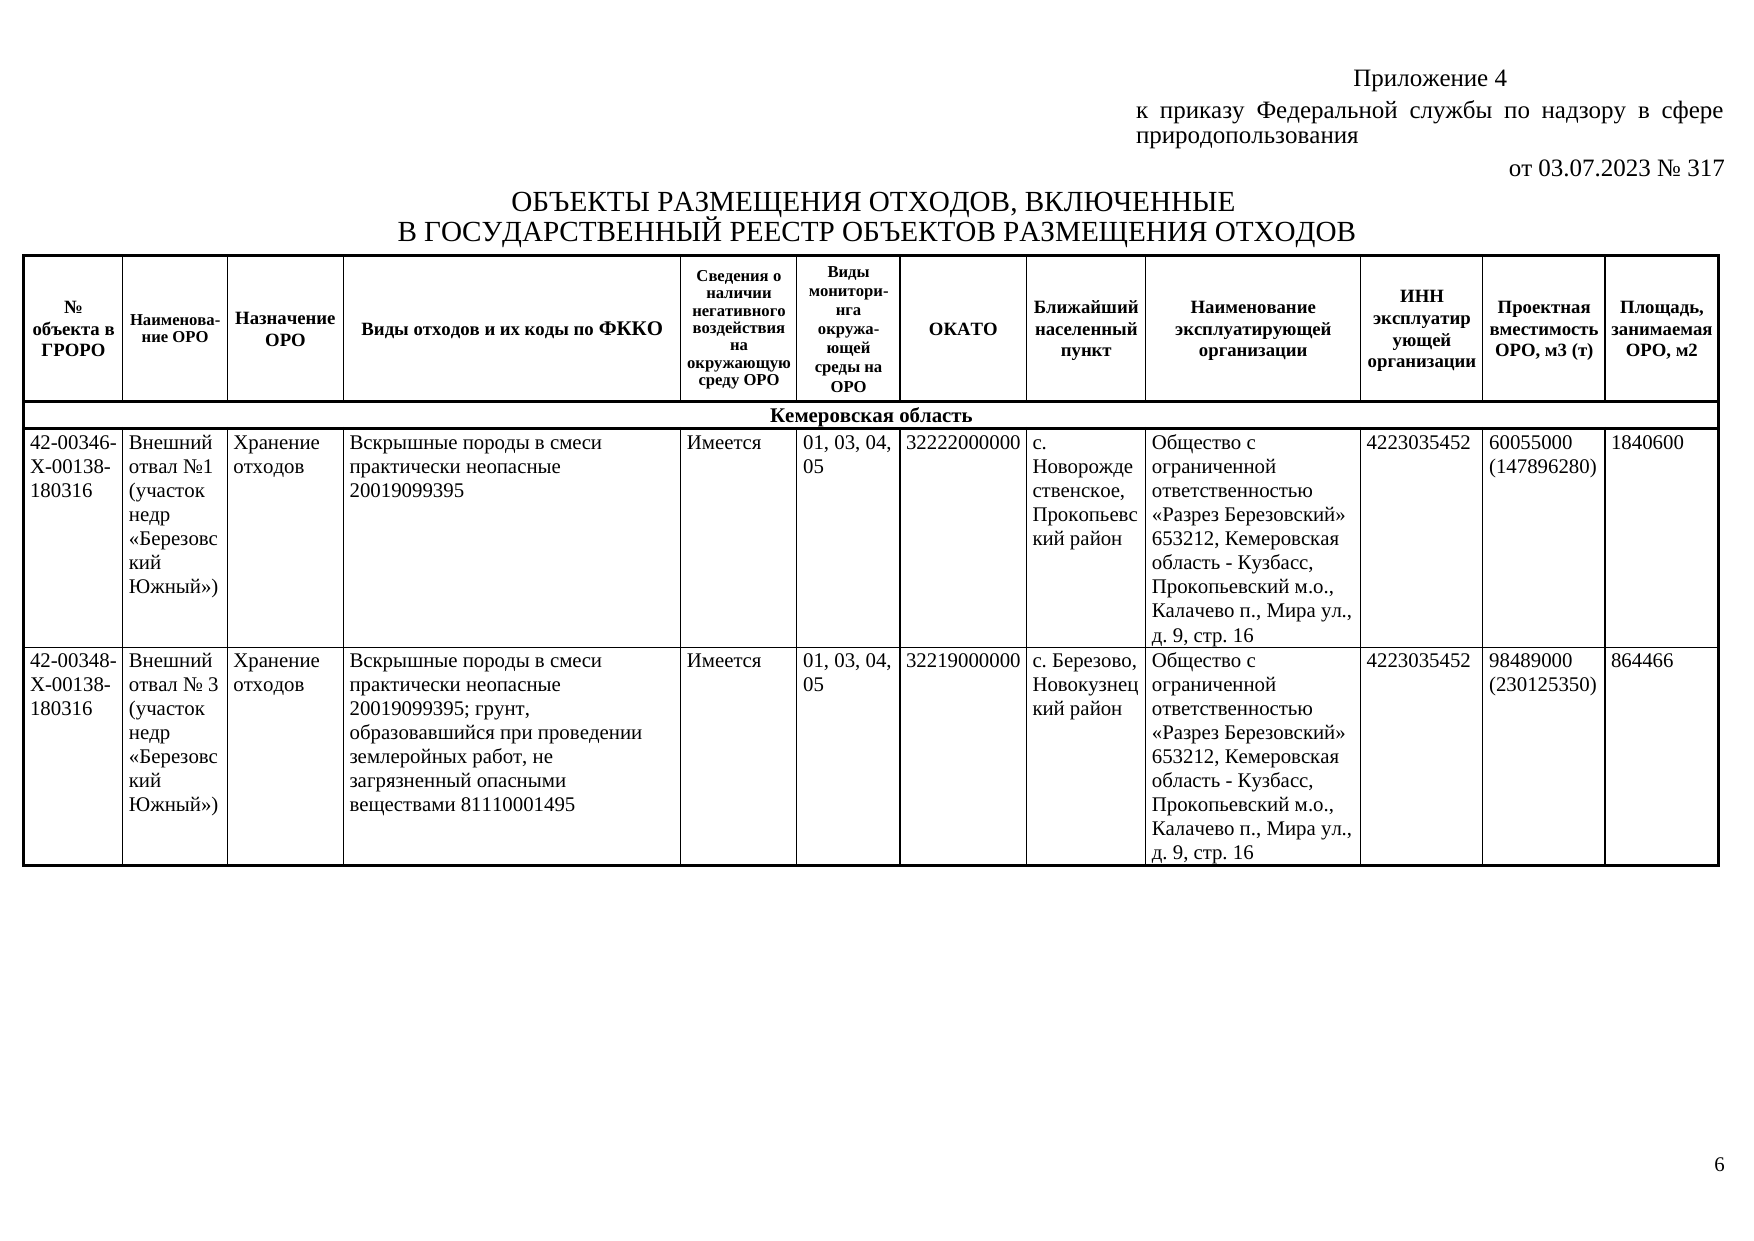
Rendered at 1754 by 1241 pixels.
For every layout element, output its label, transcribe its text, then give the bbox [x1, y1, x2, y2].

table_header Наименование эксплуатирующей организации [1146, 257, 1360, 400]
table_cell 98489000 (230125350) [1483, 648, 1604, 864]
table_cell 864466 [1606, 648, 1717, 864]
table_cell 01, 03, 04, 05 [797, 430, 899, 647]
table_header Проектная вместимость ОРО, м3 (т) [1483, 257, 1604, 400]
table_cell Имеется [681, 430, 796, 647]
table_cell Хранение отходов [228, 648, 343, 864]
table_cell 01, 03, 04, 05 [797, 648, 899, 864]
table_header Сведения о наличии негативного воздействия на окружающую среду ОРО [681, 257, 796, 400]
table_cell Хранение отходов [228, 430, 343, 647]
text Приложение 4 [1136, 65, 1724, 91]
table_cell 32219000000 [901, 648, 1026, 864]
table_cell 4223035452 [1361, 430, 1482, 647]
table_cell 42-00348-Х-00138-180316 [25, 648, 122, 864]
table_cell 60055000 (147896280) [1483, 430, 1604, 647]
table_header ОКАТО [901, 257, 1026, 400]
table_header Виды мониторинга окружающей среды на ОРО [797, 257, 899, 400]
table_header Виды отходов и их коды по ФККО [344, 257, 680, 400]
text от 03.07.2023 № 317 [1061, 155, 1724, 181]
table_cell Имеется [681, 648, 796, 864]
table_cell Общество с ограниченной ответственностью «Разрез Березовский» 653212, Кемеровская область - Кузбасс, Прокопьевский м.о., Калачево п., Мира ул., д. 9, стр. 16 [1146, 648, 1360, 864]
table_cell Вскрышные породы в смеси практически неопасные 20019099395 [344, 430, 680, 647]
table_cell 32222000000 [901, 430, 1026, 647]
table_cell 1840600 [1606, 430, 1717, 647]
table_cell Внешний отвал №1 (участок недр «Березовский Южный») [123, 430, 227, 647]
table_cell с. Березово, Новокузнецкий район [1027, 648, 1145, 864]
table_header Назначение ОРО [228, 257, 343, 400]
table_cell Вскрышные породы в смеси практически неопасные 20019099395; грунт, образовавшийся при проведении землеройных работ, не загрязненный опасными веществами 81110001495 [344, 648, 680, 864]
table_header № объекта в ГРОРО [25, 257, 122, 400]
text ОБЪЕКТЫ РАЗМЕЩЕНИЯ ОТХОДОВ, ВКЛЮЧЕННЫЕ В ГОСУДАРСТВЕННЫЙ РЕЕСТР ОБЪЕКТОВ РАЗМЕЩЕНИЯ ОТХОДОВ [29, 187, 1724, 248]
table_header ИНН эксплуатирующей организации [1361, 257, 1482, 400]
table_header Площадь, занимаемая ОРО, м2 [1606, 257, 1717, 400]
table_header Ближайший населенный пункт [1027, 257, 1145, 400]
table_cell 4223035452 [1361, 648, 1482, 864]
table_header Наименование ОРО [123, 257, 227, 400]
text к приказу Федеральной службы по надзору в сфере природопользования [1136, 97, 1724, 149]
table_cell 42-00346-Х-00138-180316 [25, 430, 122, 647]
table_cell Внешний отвал № 3 (участок недр «Березовский Южный») [123, 648, 227, 864]
table_cell Кемеровская область [25, 403, 1717, 427]
table_cell с. Новорождественское, Прокопьевский район [1027, 430, 1145, 647]
table_cell Общество с ограниченной ответственностью «Разрез Березовский» 653212, Кемеровская область - Кузбасс, Прокопьевский м.о., Калачево п., Мира ул., д. 9, стр. 16 [1146, 430, 1360, 647]
